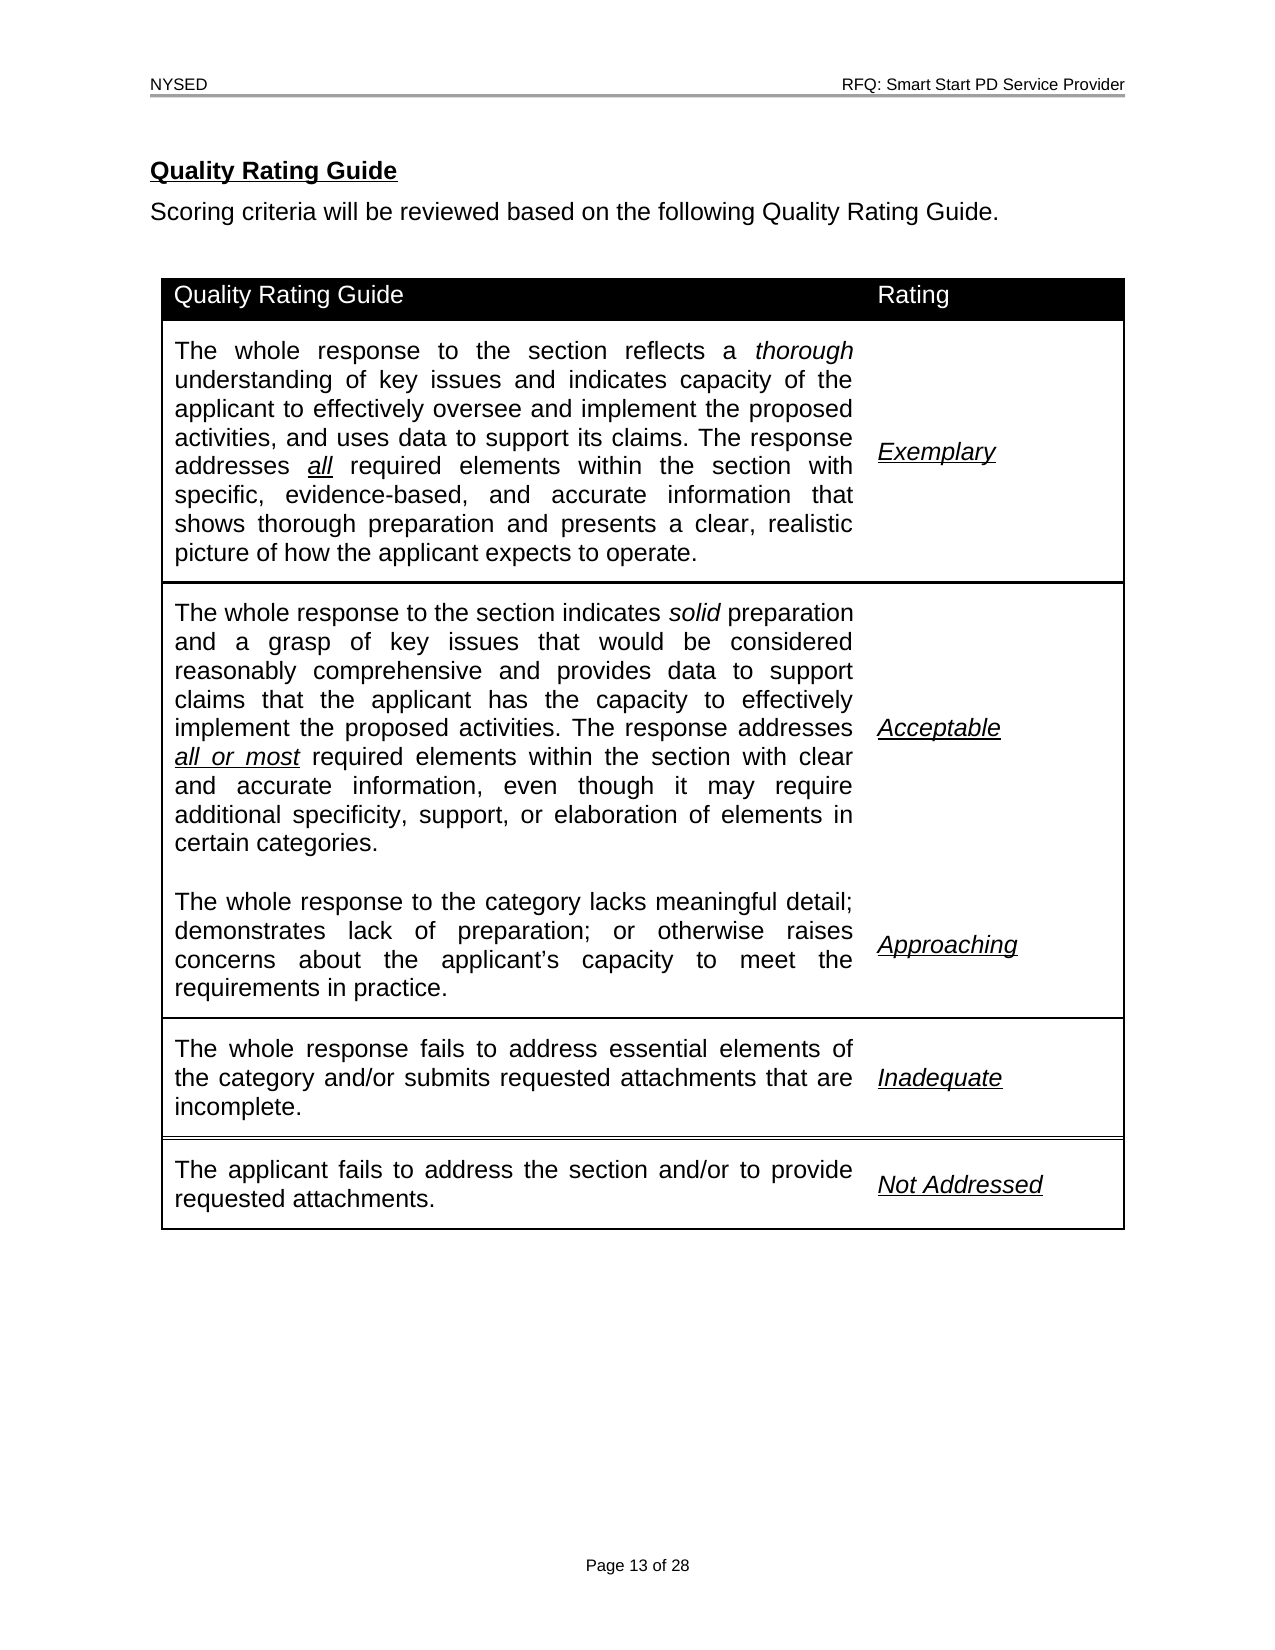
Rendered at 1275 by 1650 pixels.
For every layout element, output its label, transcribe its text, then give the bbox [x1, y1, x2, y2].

table_cell Approaching [866, 872, 1123, 1017]
table_cell The applicant fails to address the section and/or to provide requested attachments. [163, 1140, 866, 1228]
table_cell The whole response to the section reflects a thorough understanding of key issues and indicates capacity of the applicant to effectively oversee and implement the proposed activities, and uses data to support its claims. The response addresses all required elements within the section with specific, evidence-based, and accurate information that shows thorough preparation and presents a clear, realistic picture of how the applicant expects to operate. [163, 321, 866, 581]
table_cell The whole response to the category lacks meaningful detail; demonstrates lack of preparation; or otherwise raises concerns about the applicant’s capacity to meet the requirements in practice. [163, 872, 866, 1017]
table_header Rating [866, 280, 1123, 319]
table_cell Acceptable [866, 584, 1123, 872]
table_cell The whole response fails to address essential elements of the category and/or submits requested attachments that are incomplete. [163, 1019, 866, 1136]
table_header Quality Rating Guide [163, 280, 866, 319]
table_cell The whole response to the section indicates solid preparation and a grasp of key issues that would be considered reasonably comprehensive and provides data to support claims that the applicant has the capacity to effectively implement the proposed activities. The response addresses all or most required elements within the section with clear and accurate information, even though it may require additional specificity, support, or elaboration of elements in certain categories. [163, 584, 866, 872]
table_cell Exemplary [866, 321, 1123, 581]
text Scoring criteria will be reviewed based on the following Quality Rating Guide. [150, 197, 1125, 226]
subtitle Quality Rating Guide [150, 156, 1125, 185]
table_cell Inadequate [866, 1019, 1123, 1136]
table_cell Not Addressed [866, 1140, 1123, 1228]
